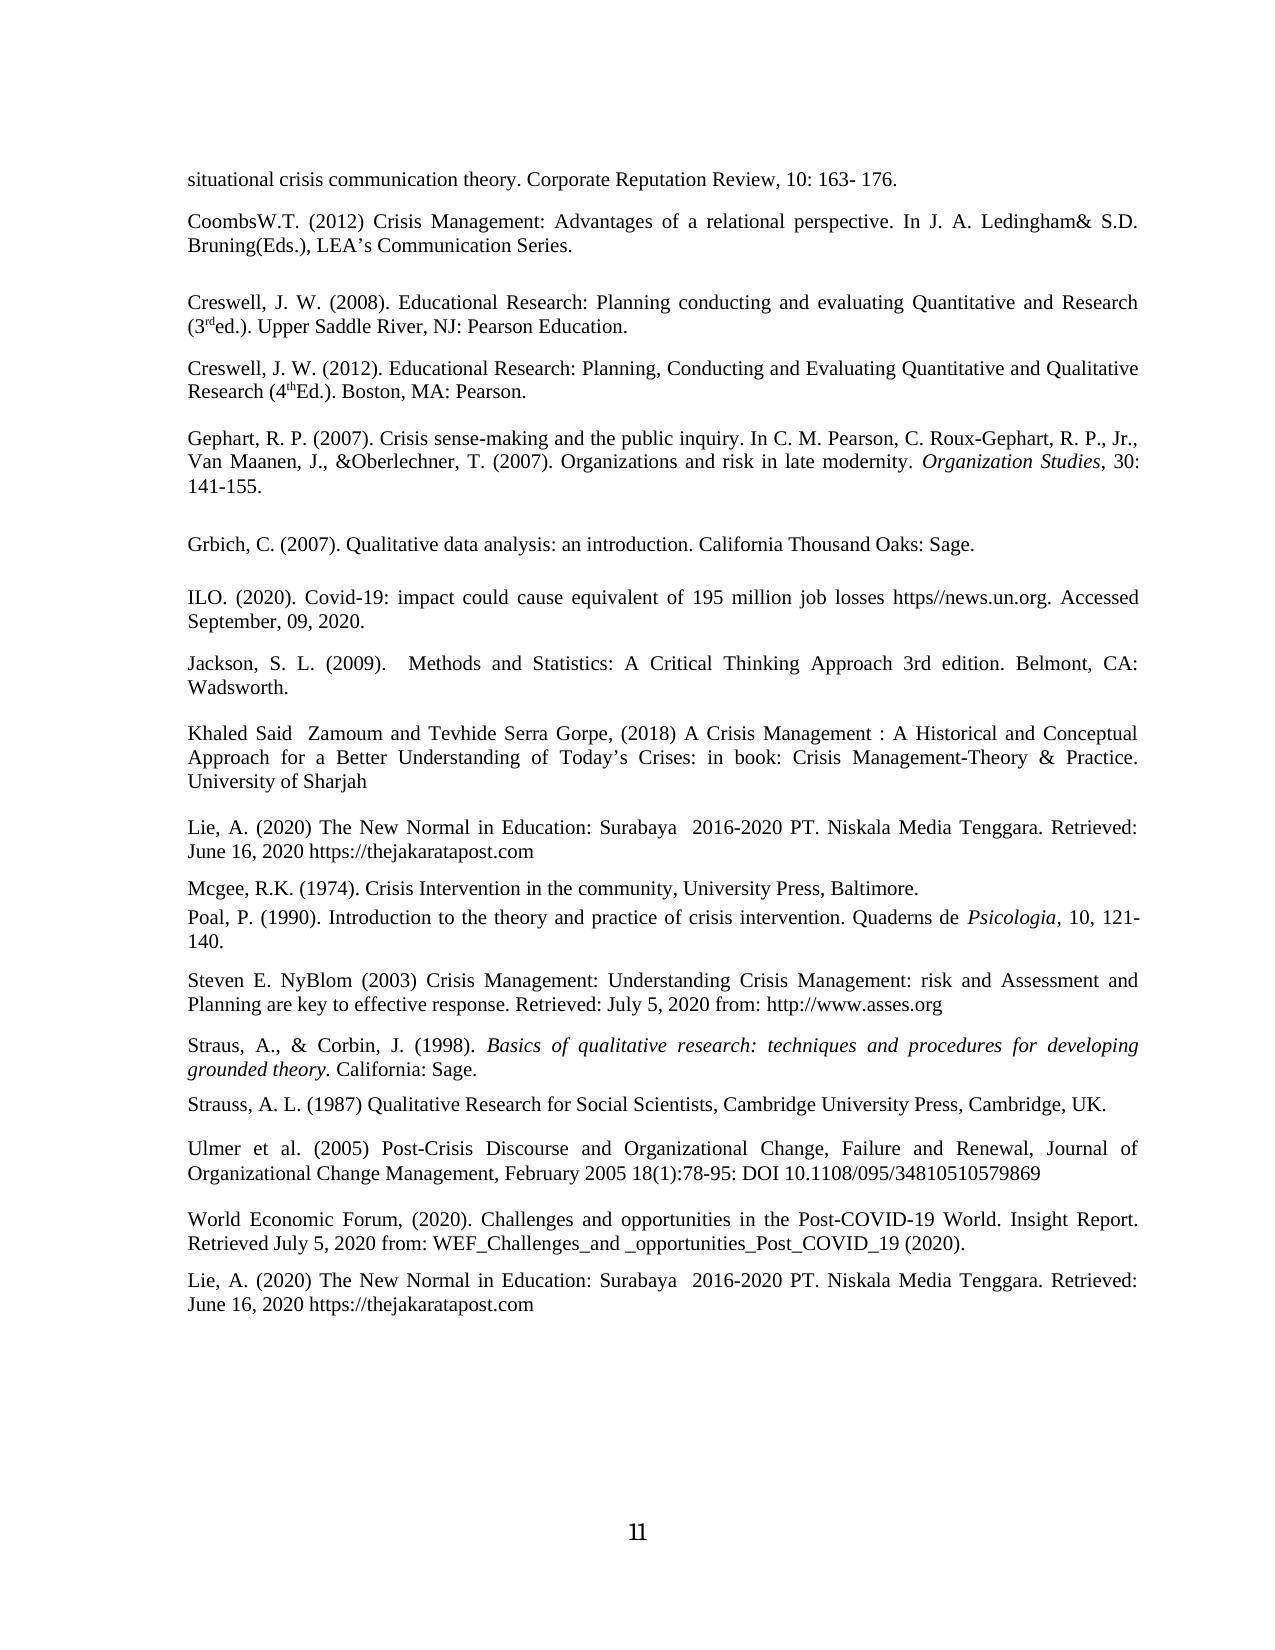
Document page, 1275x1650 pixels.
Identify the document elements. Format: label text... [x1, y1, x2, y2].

table_cell World Economic Forum, (2020). Challenges and opportunities in the Post-COVID-19 World. Insight Report. Retrieved July 5, 2020 from: WEF_Challenges_and _opportunities_Post_COVID_19 (2020). [176, 1198, 1151, 1263]
table_cell CoombsW.T. (2012) Crisis Management: Advantages of a relational perspective. In J. A. Ledingham& S.D. Bruning(Eds.), LEA’s Communication Series. [176, 209, 1151, 281]
table_cell Strauss, A. L. (1987) Qualitative Research for Social Scientists, Cambridge University Press, Cambridge, UK. [176, 1085, 1151, 1123]
table_cell Ulmer et al. (2005) Post-Crisis Discourse and Organizational Change, Failure and Renewal, Journal of Organizational Change Management, February 2005 18(1):78-95: DOI 10.1108/095/34810510579869 [176, 1123, 1151, 1198]
table_cell Gephart, R. P. (2007). Crisis sense-making and the public inquiry. In C. M. Pearson, C. Roux-Gephart, R. P., Jr., Van Maanen, J., &Oberlechner, T. (2007). Organizations and risk in late modernity. Organization Studies, 30: 141-155. [176, 412, 1151, 511]
table_cell Steven E. NyBlom (2003) Crisis Management: Understanding Crisis Management: risk and Assessment and Planning are key to effective response. Retrieved: July 5, 2020 from: http://www.asses.org [176, 954, 1151, 1029]
table_cell Straus, A., & Corbin, J. (1998). Basics of qualitative research: techniques and procedures for developing grounded theory. California: Sage. [176, 1029, 1151, 1085]
table_cell Poal, P. (1990). Introduction to the theory and practice of crisis intervention. Quaderns de Psicologia, 10, 121-140. [176, 905, 1151, 954]
table_cell ILO. (2020). Covid-19: impact could cause equivalent of 195 million job losses https//news.un.org. Accessed September, 09, 2020. [176, 576, 1151, 642]
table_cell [176, 150, 1151, 209]
table_cell Khaled Said Zamoum and Tevhide Serra Gorpe, (2018) A Crisis Management : A Historical and Conceptual Approach for a Better Understanding of Today’s Crises: in book: Crisis Management-Theory & Practice. University of Sharjah [176, 708, 1151, 806]
table_cell Mcgee, R.K. (1974). Crisis Intervention in the community, University Press, Baltimore. [176, 872, 1151, 904]
table_cell Grbich, C. (2007). Qualitative data analysis: an introduction. California Thousand Oaks: Sage. [176, 511, 1151, 576]
table_cell Creswell, J. W. (2008). Educational Research: Planning conducting and evaluating Quantitative and Research (3rded.). Upper Saddle River, NJ: Pearson Education. [176, 281, 1151, 347]
table_cell Lie, A. (2020) The New Normal in Education: Surabaya 2016-2020 PT. Niskala Media Tenggara. Retrieved: June 16, 2020 https://thejakaratapost.com [176, 1264, 1151, 1320]
table_cell Jackson, S. L. (2009). Methods and Statistics: A Critical Thinking Approach 3rd edition. Belmont, CA: Wadsworth. [176, 642, 1151, 708]
table_cell Creswell, J. W. (2012). Educational Research: Planning, Conducting and Evaluating Quantitative and Qualitative Research (4thEd.). Boston, MA: Pearson. [176, 347, 1151, 412]
table_cell Lie, A. (2020) The New Normal in Education: Surabaya 2016-2020 PT. Niskala Media Tenggara. Retrieved: June 16, 2020 https://thejakaratapost.com [176, 806, 1151, 872]
